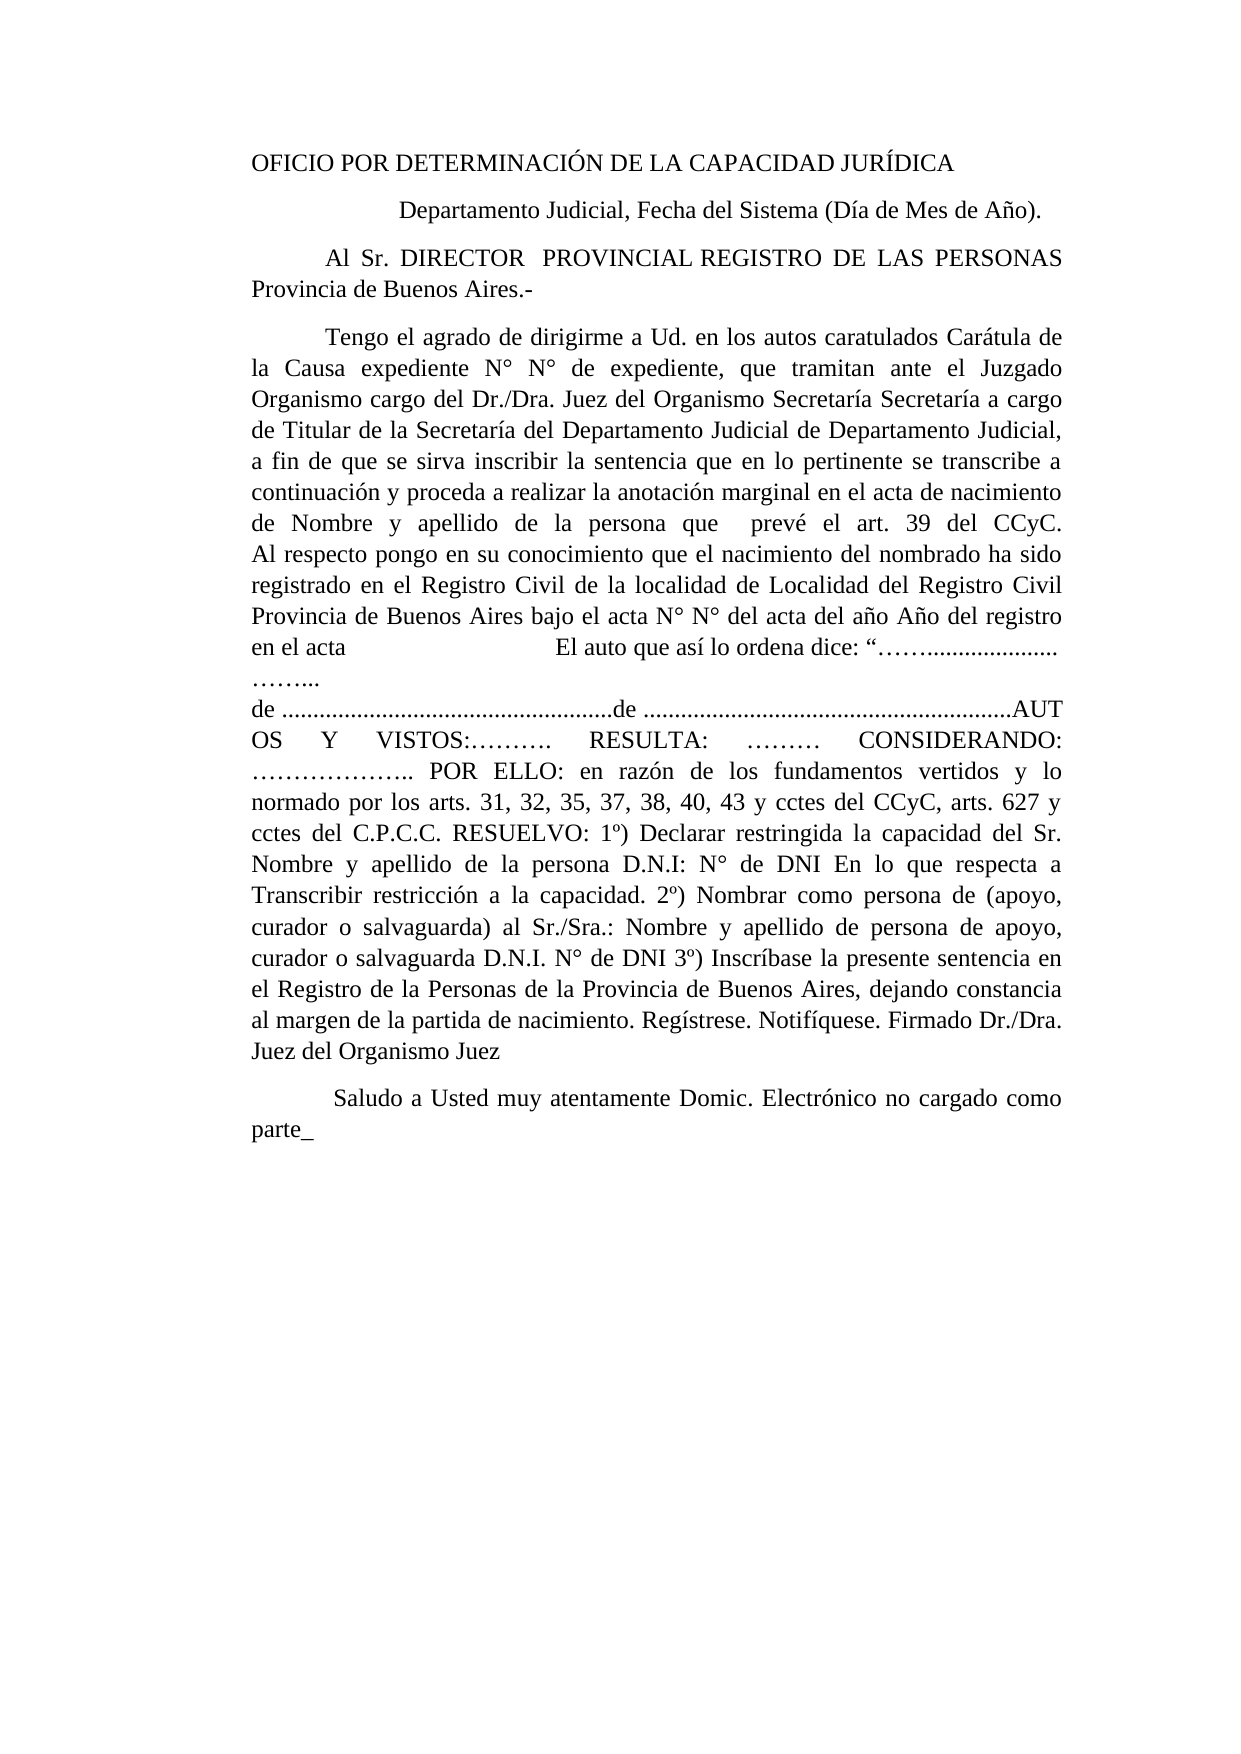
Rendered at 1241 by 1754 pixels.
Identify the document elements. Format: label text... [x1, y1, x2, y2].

text OFICIO POR DETERMINACIÓN DE LA CAPACIDAD JURÍDICA [177, 148, 1063, 176]
text Departamento Judicial, Fecha del Sistema (Día de Mes de Año). [325, 195, 1063, 224]
text Tengo el agrado de dirigirme a Ud. en los autos caratulados Carátula de la Causa expediente N° N° de expediente, que tramitan ante el Juzgado Organismo cargo del Dr./Dra. Juez del Organismo Secretaría Secretaría a cargo de Titular de la Secretaría del Departamento Judicial de Departamento Judicial, a fin de que se sirva inscribir la sentencia que en lo pertinente se transcribe a continuación y proceda a realizar la anotación marginal en el acta de nacimiento de Nombre y apellido de la persona que prevé el art. 39 del CCyC. Al respecto pongo en su conocimiento que el nacimiento del nombrado ha sido registrado en el Registro Civil de la localidad de Localidad del Registro Civil Provincia de Buenos Aires bajo el acta N° N° del acta del año Año del registro en el acta El auto que así lo ordena dice: “…….....................……... de .....................................................de ...........................................................AUTOS Y VISTOS:………. RESULTA: ……… CONSIDERANDO: ……………….. POR ELLO: en razón de los fundamentos vertidos y lo normado por los arts. 31, 32, 35, 37, 38, 40, 43 y cctes del CCyC, arts. 627 y cctes del C.P.C.C. RESUELVO: 1º) Declarar restringida la capacidad del Sr. Nombre y apellido de la persona D.N.I: N° de DNI En lo que respecta a Transcribir restricción a la capacidad. 2º) Nombrar como persona de (apoyo, curador o salvaguarda) al Sr./Sra.: Nombre y apellido de persona de apoyo, curador o salvaguarda D.N.I. N° de DNI 3º) Inscríbase la presente sentencia en el Registro de la Personas de la Provincia de Buenos Aires, dejando constancia al margen de la partida de nacimiento. Regístrese. Notifíquese. Firmado Dr./Dra. Juez del Organismo Juez [251, 322, 1063, 1064]
text Saludo a Usted muy atentamente Domic. Electrónico no cargado como parte_ [251, 1083, 1063, 1143]
text Al Sr. DIRECTOR PROVINCIAL REGISTRO DE LAS PERSONAS Provincia de Buenos Aires.- [251, 243, 1063, 303]
